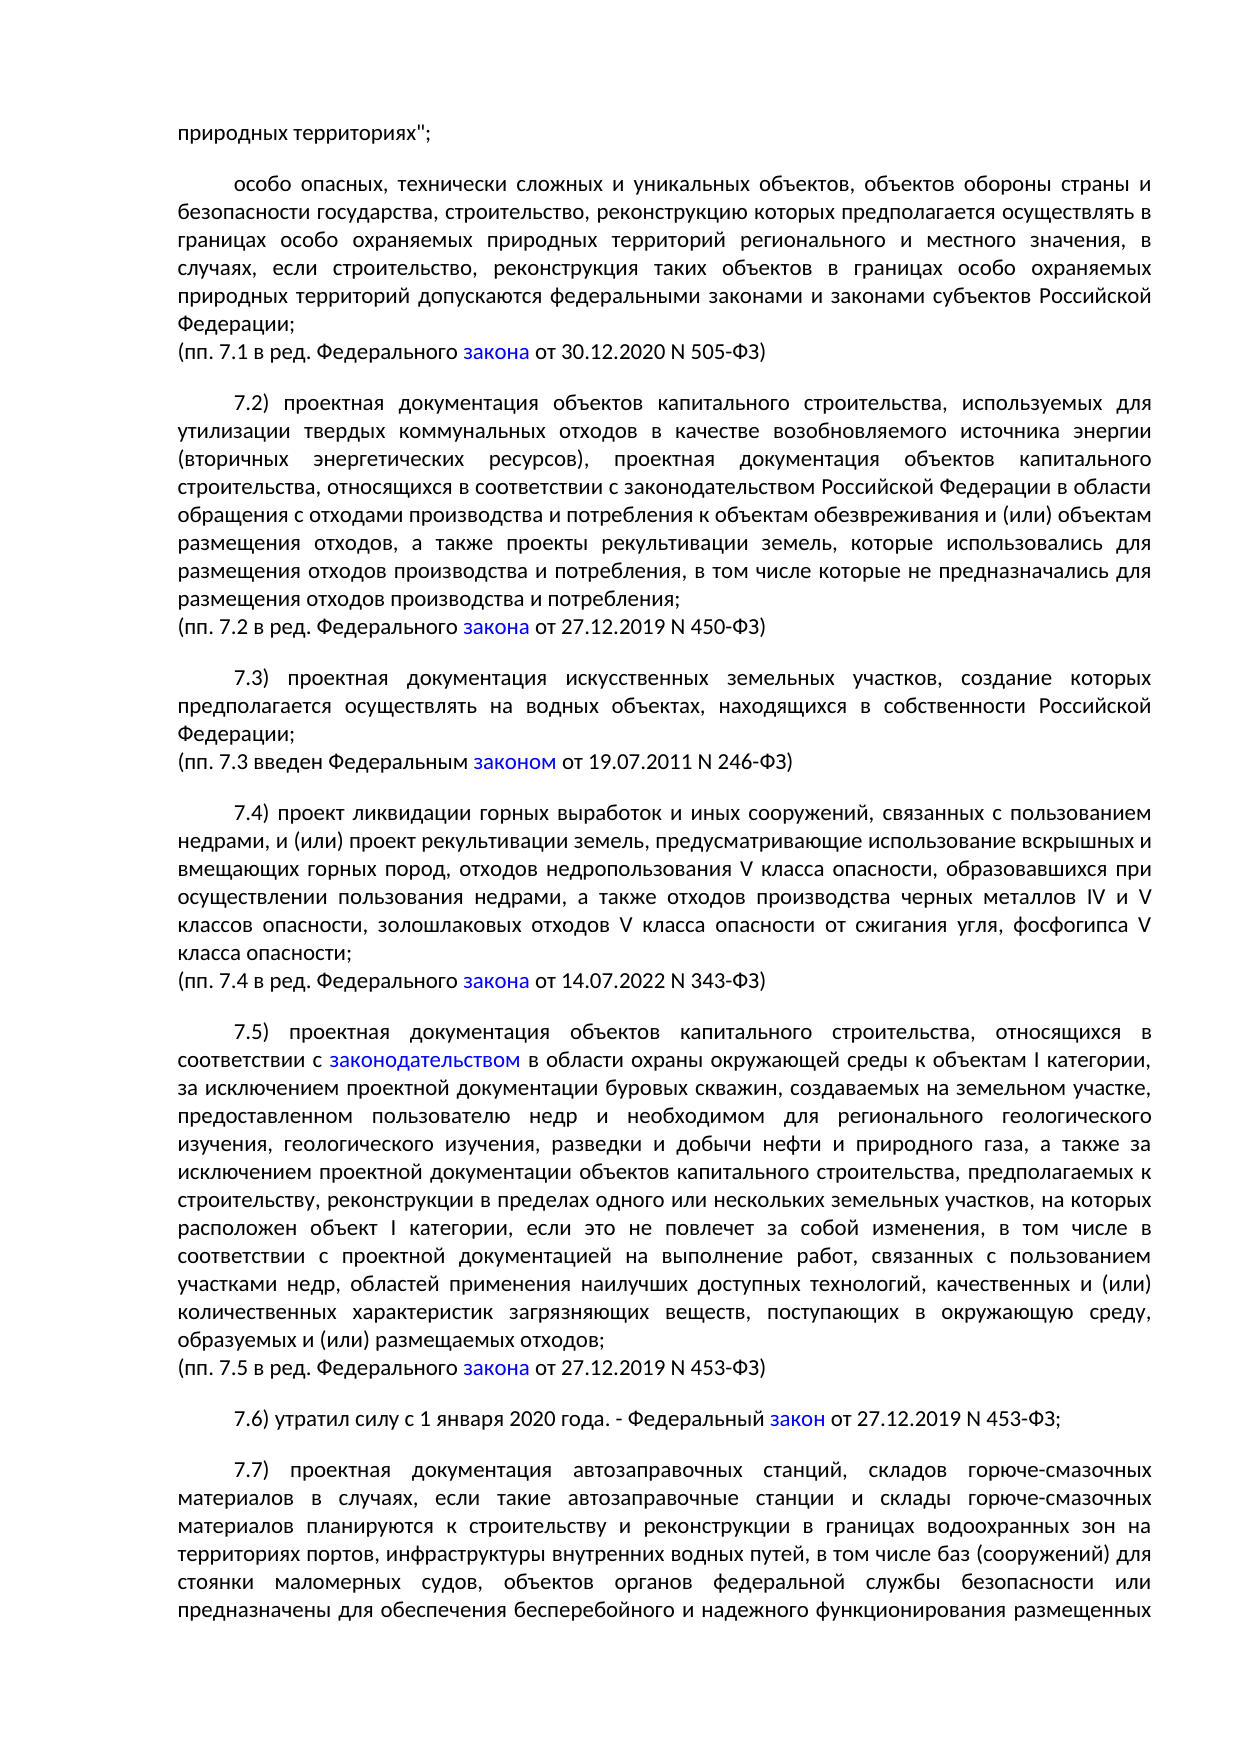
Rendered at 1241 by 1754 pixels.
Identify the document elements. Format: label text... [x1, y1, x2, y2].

text (пп. 7.1 в ред. Федерального закона от 30.12.2020 N 505-ФЗ) [177, 337, 1152, 365]
text 7.5) проектная документация объектов капитального строительства, относящихся в соответствии с законодательством в области охраны окружающей среды к объектам I категории, за исключением проектной документации буровых скважин, создаваемых на земельном участке, предоставленном пользователю недр и необходимом для регионального геологического изучения, геологического изучения, разведки и добычи нефти и природного газа, а также за исключением проектной документации объектов капитального строительства, предполагаемых к строительству, реконструкции в пределах одного или нескольких земельных участков, на которых расположен объект I категории, если это не повлечет за собой изменения, в том числе в соответствии с проектной документацией на выполнение работ, связанных с пользованием участками недр, областей применения наилучших доступных технологий, качественных и (или) количественных характеристик загрязняющих веществ, поступающих в окружающую среду, образуемых и (или) размещаемых отходов; [177, 1017, 1152, 1353]
text 7.2) проектная документация объектов капитального строительства, используемых для утилизации твердых коммунальных отходов в качестве возобновляемого источника энергии (вторичных энергетических ресурсов), проектная документация объектов капитального строительства, относящихся в соответствии с законодательством Российской Федерации в области обращения с отходами производства и потребления к объектам обезвреживания и (или) объектам размещения отходов, а также проекты рекультивации земель, которые использовались для размещения отходов производства и потребления, в том числе которые не предназначались для размещения отходов производства и потребления; [177, 388, 1152, 612]
text (пп. 7.2 в ред. Федерального закона от 27.12.2019 N 450-ФЗ) [177, 612, 1152, 640]
text 7.6) утратил силу с 1 января 2020 года. - Федеральный закон от 27.12.2019 N 453-ФЗ; [177, 1404, 1152, 1432]
text особо опасных, технически сложных и уникальных объектов, объектов обороны страны и безопасности государства, строительство, реконструкцию которых предполагается осуществлять в границах особо охраняемых природных территорий регионального и местного значения, в случаях, если строительство, реконструкция таких объектов в границах особо охраняемых природных территорий допускаются федеральными законами и законами субъектов Российской Федерации; [177, 169, 1152, 337]
text (пп. 7.4 в ред. Федерального закона от 14.07.2022 N 343-ФЗ) [177, 966, 1152, 994]
text (пп. 7.5 в ред. Федерального закона от 27.12.2019 N 453-ФЗ) [177, 1353, 1152, 1382]
text 7.3) проектная документация искусственных земельных участков, создание которых предполагается осуществлять на водных объектах, находящихся в собственности Российской Федерации; [177, 663, 1152, 747]
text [177, 118, 1152, 146]
text (пп. 7.3 введен Федеральным законом от 19.07.2011 N 246-ФЗ) [177, 747, 1152, 775]
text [177, 1455, 1152, 1623]
text 7.4) проект ликвидации горных выработок и иных сооружений, связанных с пользованием недрами, и (или) проект рекультивации земель, предусматривающие использование вскрышных и вмещающих горных пород, отходов недропользования V класса опасности, образовавшихся при осуществлении пользования недрами, а также отходов производства черных металлов IV и V классов опасности, золошлаковых отходов V класса опасности от сжигания угля, фосфогипса V класса опасности; [177, 798, 1152, 966]
